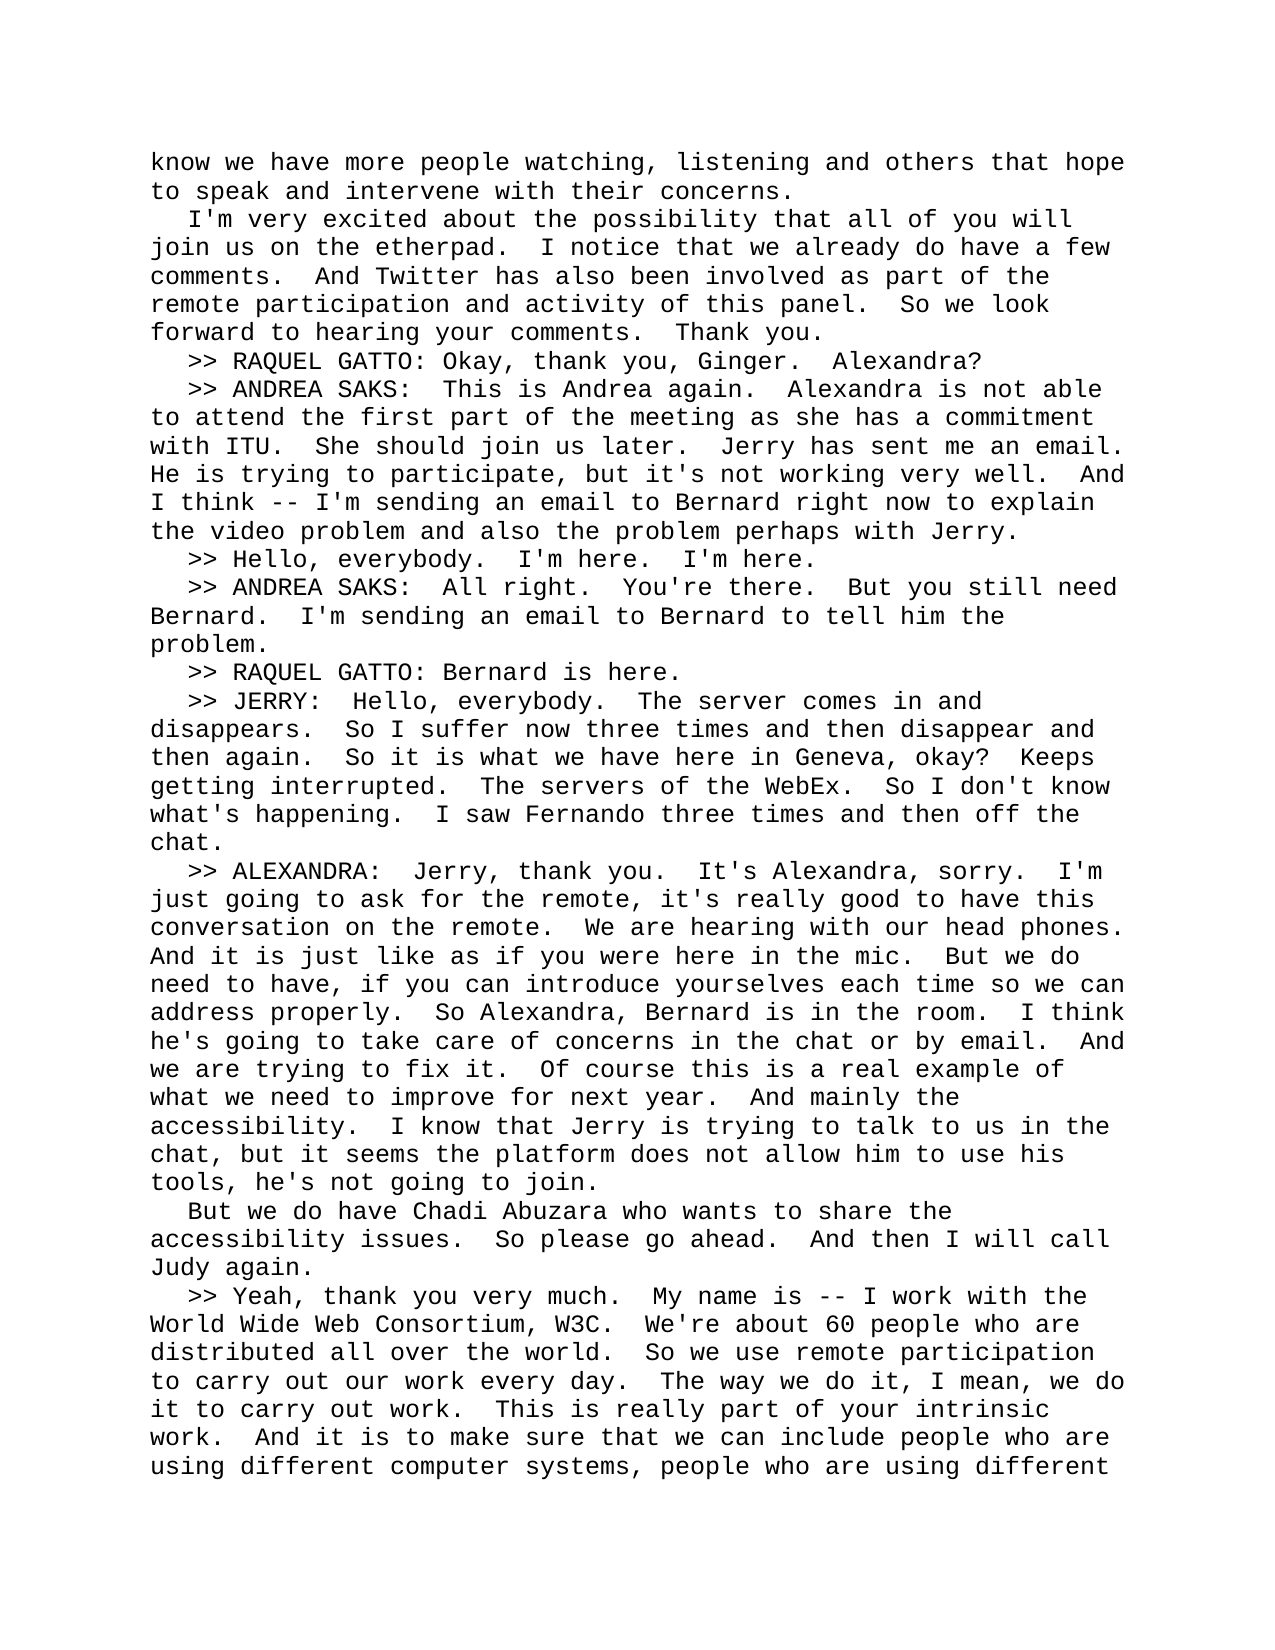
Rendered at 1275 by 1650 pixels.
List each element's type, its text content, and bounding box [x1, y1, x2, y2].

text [150, 1283, 1125, 1482]
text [150, 150, 1125, 207]
text >> RAQUEL GATTO: Okay, thank you, Ginger. Alexandra? [150, 348, 1125, 377]
text >> ALEXANDRA: Jerry, thank you. It's Alexandra, sorry. I'm just going to ask for the remote, it's really good to have this conversation on the remote. We are hearing with our head phones. And it is just like as if you were here in the mic. But we do need to have, if you can introduce yourselves each time so we can address properly. So Alexandra, Bernard is in the room. I think he's going to take care of concerns in the chat or by email. And we are trying to fix it. Of course this is a real example of what we need to improve for next year. And mainly the accessibility. I know that Jerry is trying to talk to us in the chat, but it seems the platform does not allow him to use his tools, he's not going to join. [150, 858, 1125, 1198]
text I'm very excited about the possibility that all of you will join us on the etherpad. I notice that we already do have a few comments. And Twitter has also been involved as part of the remote participation and activity of this panel. So we look forward to hearing your comments. Thank you. [150, 207, 1125, 348]
text >> RAQUEL GATTO: Bernard is here. [150, 660, 1125, 688]
text >> ANDREA SAKS: This is Andrea again. Alexandra is not able to attend the first part of the meeting as she has a commitment with ITU. She should join us later. Jerry has sent me an email. He is trying to participate, but it's not working very well. And I think -- I'm sending an email to Bernard right now to explain the video problem and also the problem perhaps with Jerry. [150, 377, 1125, 547]
text >> JERRY: Hello, everybody. The server comes in and disappears. So I suffer now three times and then disappear and then again. So it is what we have here in Geneva, okay? Keeps getting interrupted. The servers of the WebEx. So I don't know what's happening. I saw Fernando three times and then off the chat. [150, 688, 1125, 858]
text >> ANDREA SAKS: All right. You're there. But you still need Bernard. I'm sending an email to Bernard to tell him the problem. [150, 575, 1125, 660]
text But we do have Chadi Abuzara who wants to share the accessibility issues. So please go ahead. And then I will call Judy again. [150, 1198, 1125, 1283]
text >> Hello, everybody. I'm here. I'm here. [150, 547, 1125, 575]
